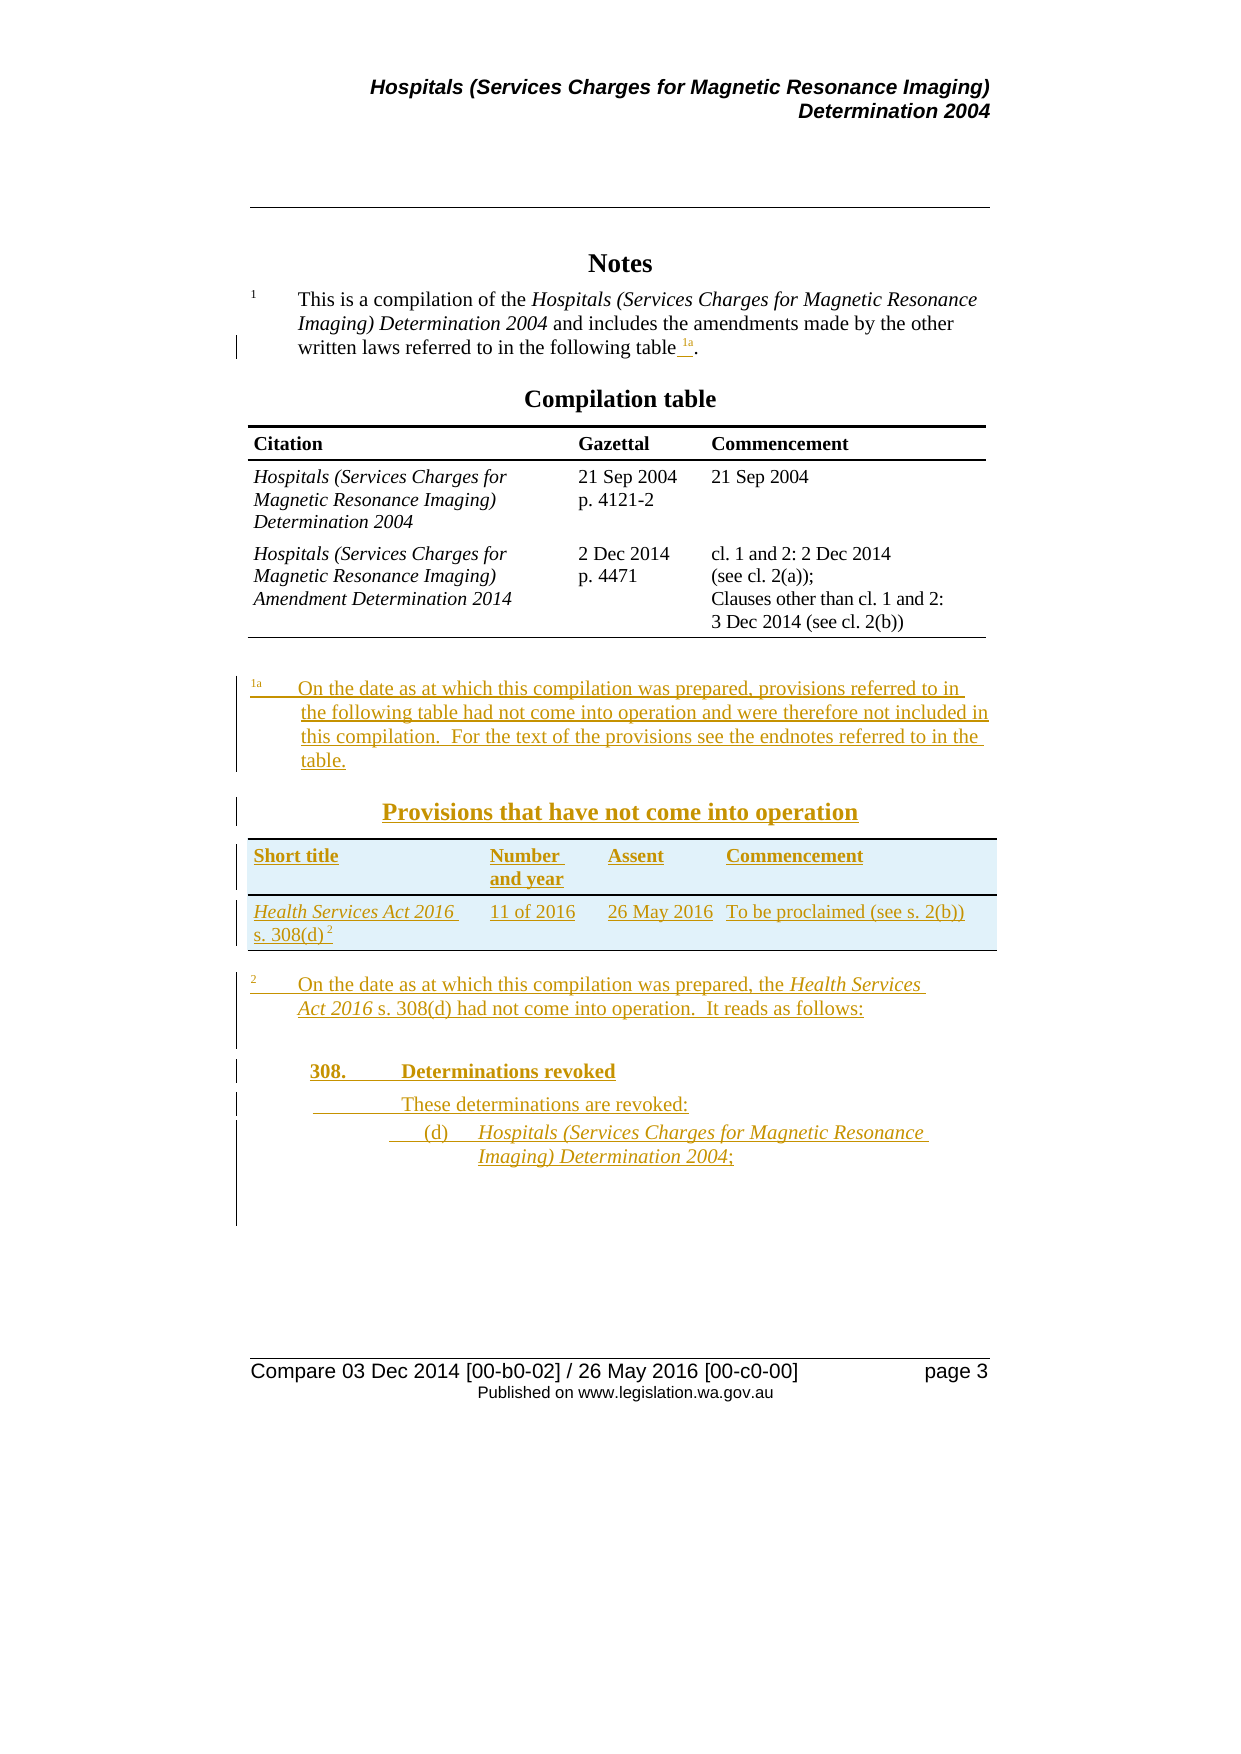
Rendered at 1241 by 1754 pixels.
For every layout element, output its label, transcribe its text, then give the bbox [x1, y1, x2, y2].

table_cell Hospitals (Services Charges for Magnetic Resonance Imaging) Amendment Determination 2014 [248, 538, 572, 637]
text 1 This is a compilation of the Hospitals (Services Charges for Magnetic Resonance Imaging) Determination 2004 and includes the amendments made by the other written laws referred to in the following table. [250, 287, 990, 359]
table_cell 21 Sep 2004 p. 4121-2 [572, 461, 705, 537]
subtitle Notes [250, 247, 990, 279]
table_header Gazettal [572, 428, 705, 459]
table_cell 21 Sep 2004 [705, 461, 986, 537]
subtitle Compilation table [250, 384, 990, 413]
table_cell cl. 1 and 2: 2 Dec 2014 (see cl. 2(a)); Clauses other than cl. 1 and 2: 3 Dec 2014 (see cl. 2(b)) [705, 538, 986, 637]
table_cell Hospitals (Services Charges for Magnetic Resonance Imaging) Determination 2004 [248, 461, 572, 537]
table_cell 2 Dec 2014 p. 4471 [572, 538, 705, 637]
table_header Citation [248, 428, 572, 459]
table_header Commencement [705, 428, 986, 459]
